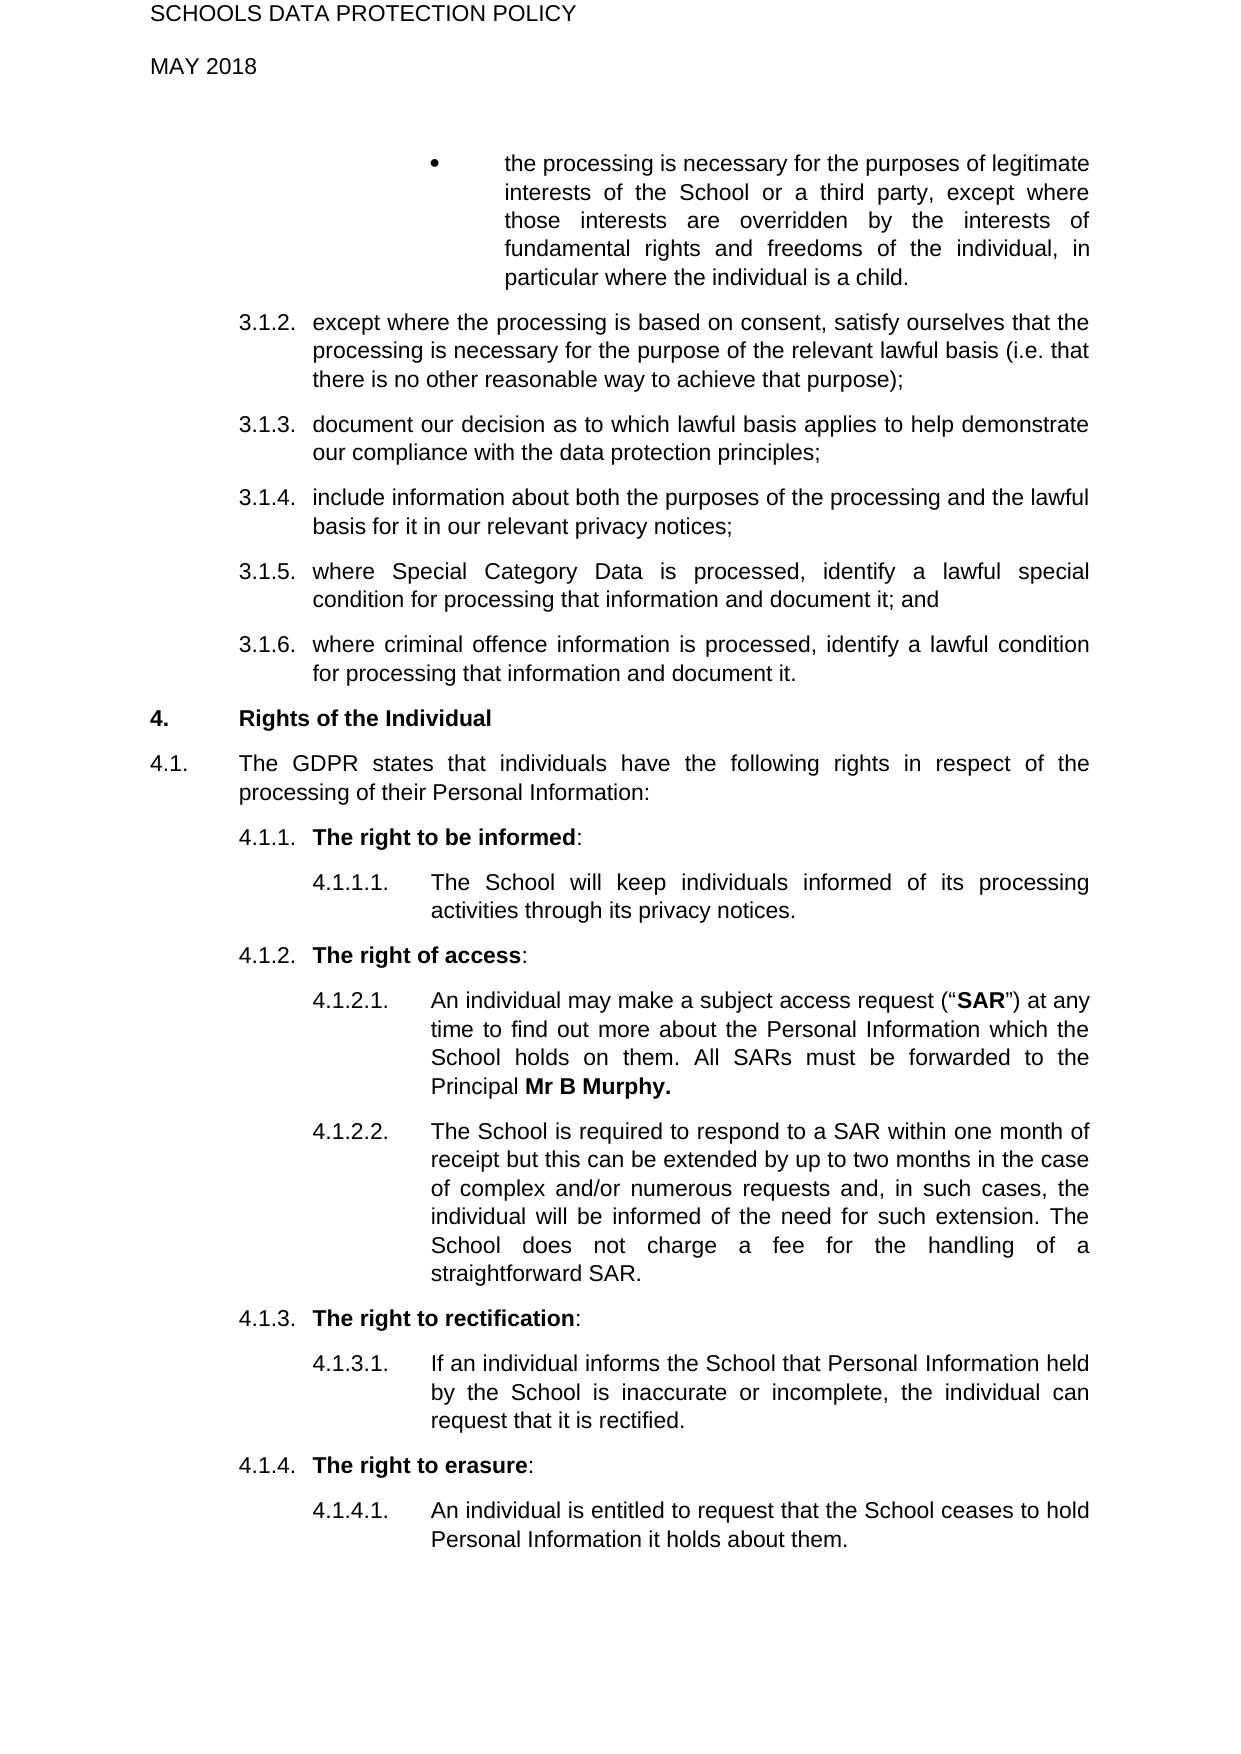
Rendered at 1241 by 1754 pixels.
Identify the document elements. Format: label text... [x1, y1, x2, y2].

list The School will keep individuals informed of its processing activities through its privacy notices. [312, 869, 1090, 923]
subtitle Rights of the Individual [150, 705, 1090, 731]
list include information about both the purposes of the processing and the lawful basis for it in our relevant privacy notices; [239, 484, 1090, 539]
list document our decision as to which lawful basis applies to help demonstrate our compliance with the data protection principles; [239, 411, 1090, 466]
list The right to erasure: [239, 1452, 1090, 1478]
list The right of access: [239, 942, 1090, 969]
list The right to rectification: [239, 1305, 1090, 1331]
list the processing is necessary for the purposes of legitimate interests of the School or a third party, except where those interests are overridden by the interests of fundamental rights and freedoms of the individual, in particular where the individual is a child. [431, 150, 1090, 290]
list The School is required to respond to a SAR within one month of receipt but this can be extended by up to two months in the case of complex and/or numerous requests and, in such cases, the individual will be informed of the need for such extension. The School does not charge a fee for the handling of a straightforward SAR. [312, 1118, 1090, 1286]
list An individual may make a subject access request (“SAR”) at any time to find out more about the Personal Information which the School holds on them. All SARs must be forwarded to the Principal Mr B Murphy. [312, 987, 1090, 1099]
list where criminal offence information is processed, identify a lawful condition for processing that information and document it. [239, 631, 1090, 686]
list The GDPR states that individuals have the following rights in respect of the processing of their Personal Information: [150, 750, 1090, 805]
list except where the processing is based on consent, satisfy ourselves that the processing is necessary for the purpose of the relevant lawful basis (i.e. that there is no other reasonable way to achieve that purpose); [239, 309, 1090, 392]
list If an individual informs the School that Personal Information held by the School is inaccurate or incomplete, the individual can request that it is rectified. [312, 1350, 1090, 1433]
list where Special Category Data is processed, identify a lawful special condition for processing that information and document it; and [239, 558, 1090, 613]
list An individual is entitled to request that the School ceases to hold Personal Information it holds about them. [312, 1497, 1090, 1552]
list The right to be informed: [239, 824, 1090, 850]
